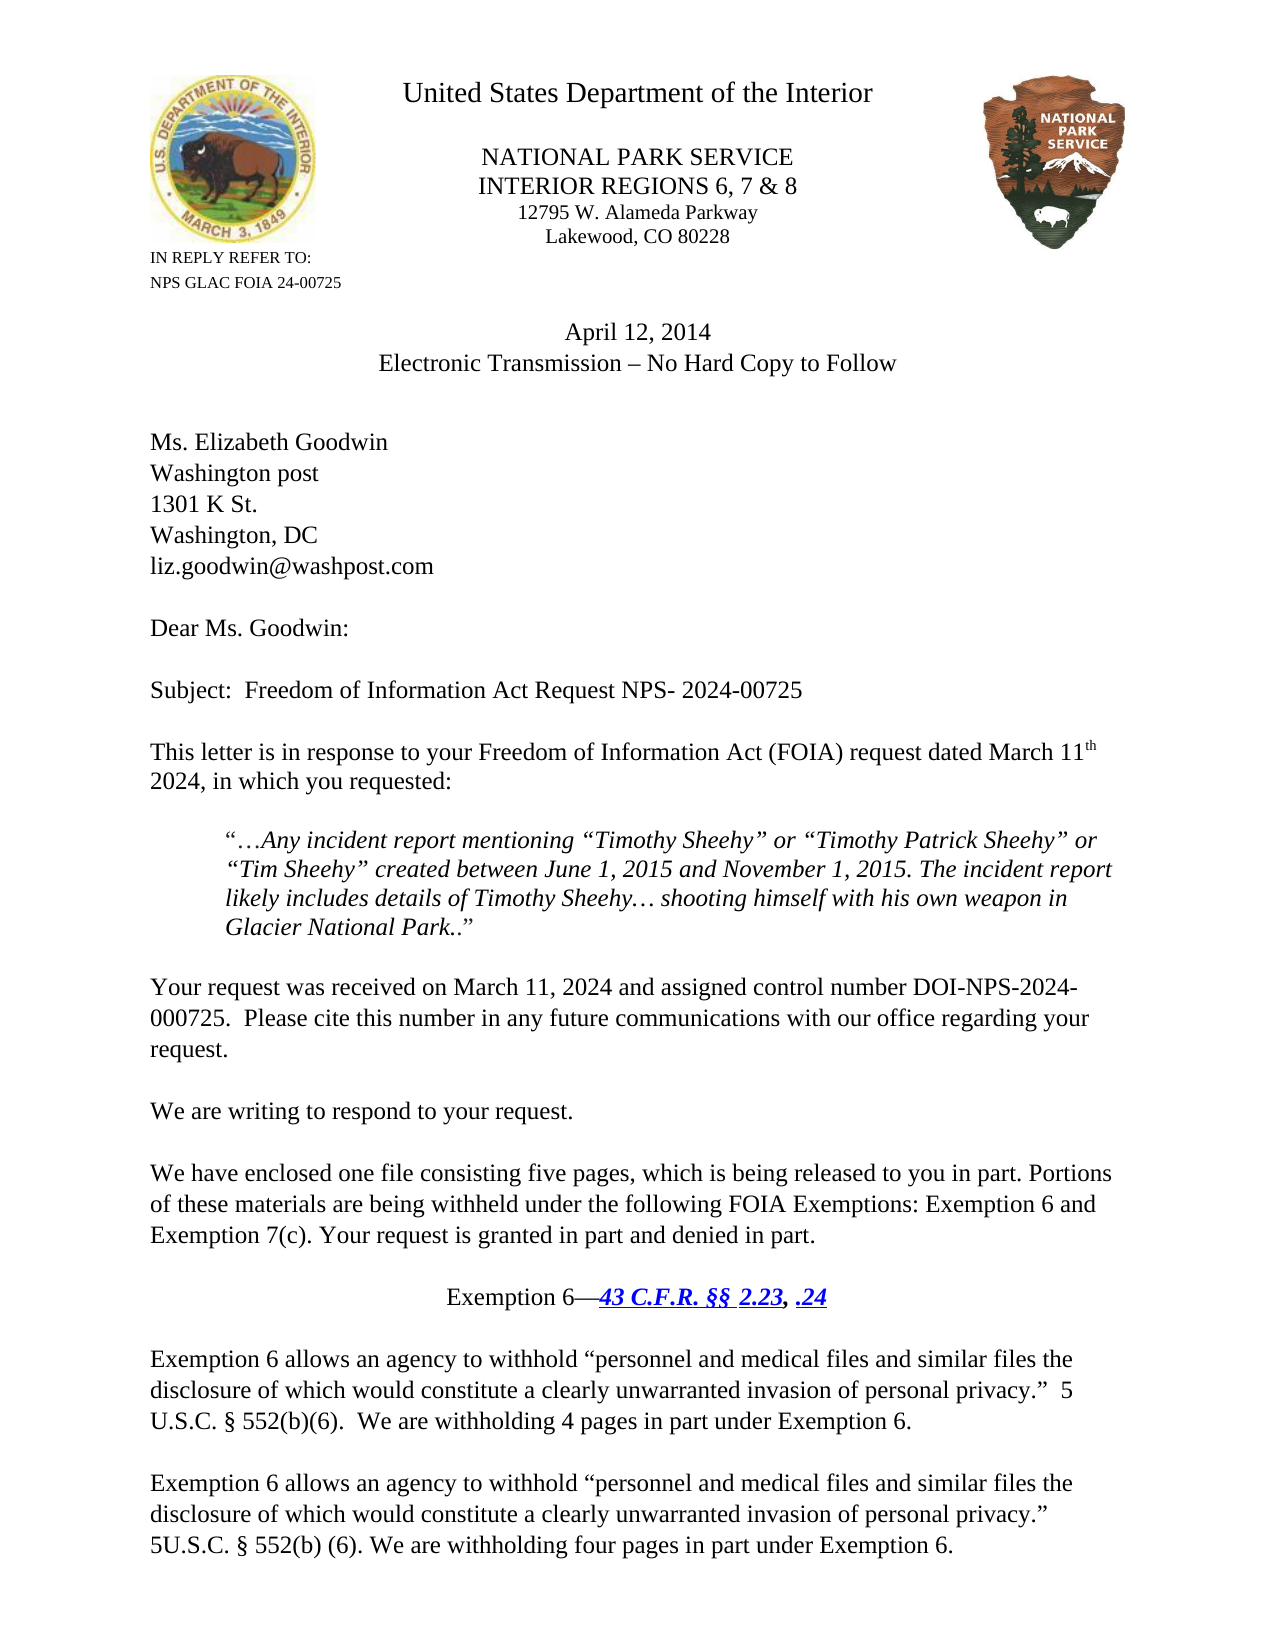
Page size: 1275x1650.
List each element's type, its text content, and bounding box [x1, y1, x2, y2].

text Exemption 6 allows an agency to withhold “personnel and medical files and similar files the disclosure of which would constitute a clearly unwarranted invasion of personal privacy.” 5 U.S.C. § 552(b)(6). We are withholding 4 pages in part under Exemption 6. [150, 1344, 1125, 1435]
text Washington post [150, 458, 1125, 486]
text April 12, 2014 [150, 317, 1125, 346]
text INTERIOR REGIONS 6, 7 & 8 [316, 171, 982, 199]
text liz.goodwin@washpost.com [150, 551, 1125, 579]
text Washington, DC [150, 520, 1125, 548]
text 1301 K St. [150, 489, 1125, 517]
text Your request was received on March 11, 2024 and assigned control number DOI-NPS-2024-000725. Please cite this number in any future communications with our office regarding your request. [150, 972, 1125, 1062]
text We are writing to respond to your request. [150, 1096, 1125, 1124]
text “…Any incident report mentioning “Timothy Sheehy” or “Timothy Patrick Sheehy” or “Tim Sheehy” created between June 1, 2015 and November 1, 2015. The incident report likely includes details of Timothy Sheehy… shooting himself with his own weapon in Glacier National Park..” [225, 826, 1125, 941]
picture [150, 75, 316, 243]
text Lakewood, CO 80228 [150, 224, 982, 248]
text Subject: Freedom of Information Act Request NPS- 2024-00725 [150, 675, 1125, 704]
picture [982, 75, 1125, 250]
text Dear Ms. Goodwin: [150, 613, 1125, 642]
text NPS GLAC FOIA 24-00725 [150, 267, 1125, 292]
text This letter is in response to your Freedom of Information Act (FOIA) request dated March 11th 2024, in which you requested: [150, 737, 1125, 794]
text NATIONAL PARK SERVICE [316, 142, 982, 171]
text Exemption 6 allows an agency to withhold “personnel and medical files and similar files the disclosure of which would constitute a clearly unwarranted invasion of personal privacy.” 5U.S.C. § 552(b) (6). We are withholding four pages in part under Exemption 6. [150, 1468, 1125, 1559]
text Exemption 6—43 C.F.R. §§ 2.23, .24 [150, 1282, 1125, 1311]
text Electronic Transmission – No Hard Copy to Follow [150, 348, 1125, 377]
text IN REPLY REFER TO: [150, 248, 1125, 267]
text United States Department of the Interior [316, 75, 982, 108]
text We have enclosed one file consisting five pages, which is being released to you in part. Portions of these materials are being withheld under the following FOIA Exemptions: Exemption 6 and Exemption 7(c). Your request is granted in part and denied in part. [150, 1158, 1125, 1249]
text Ms. Elizabeth Goodwin [150, 427, 1125, 455]
text 12795 W. Alameda Parkway [316, 199, 982, 224]
